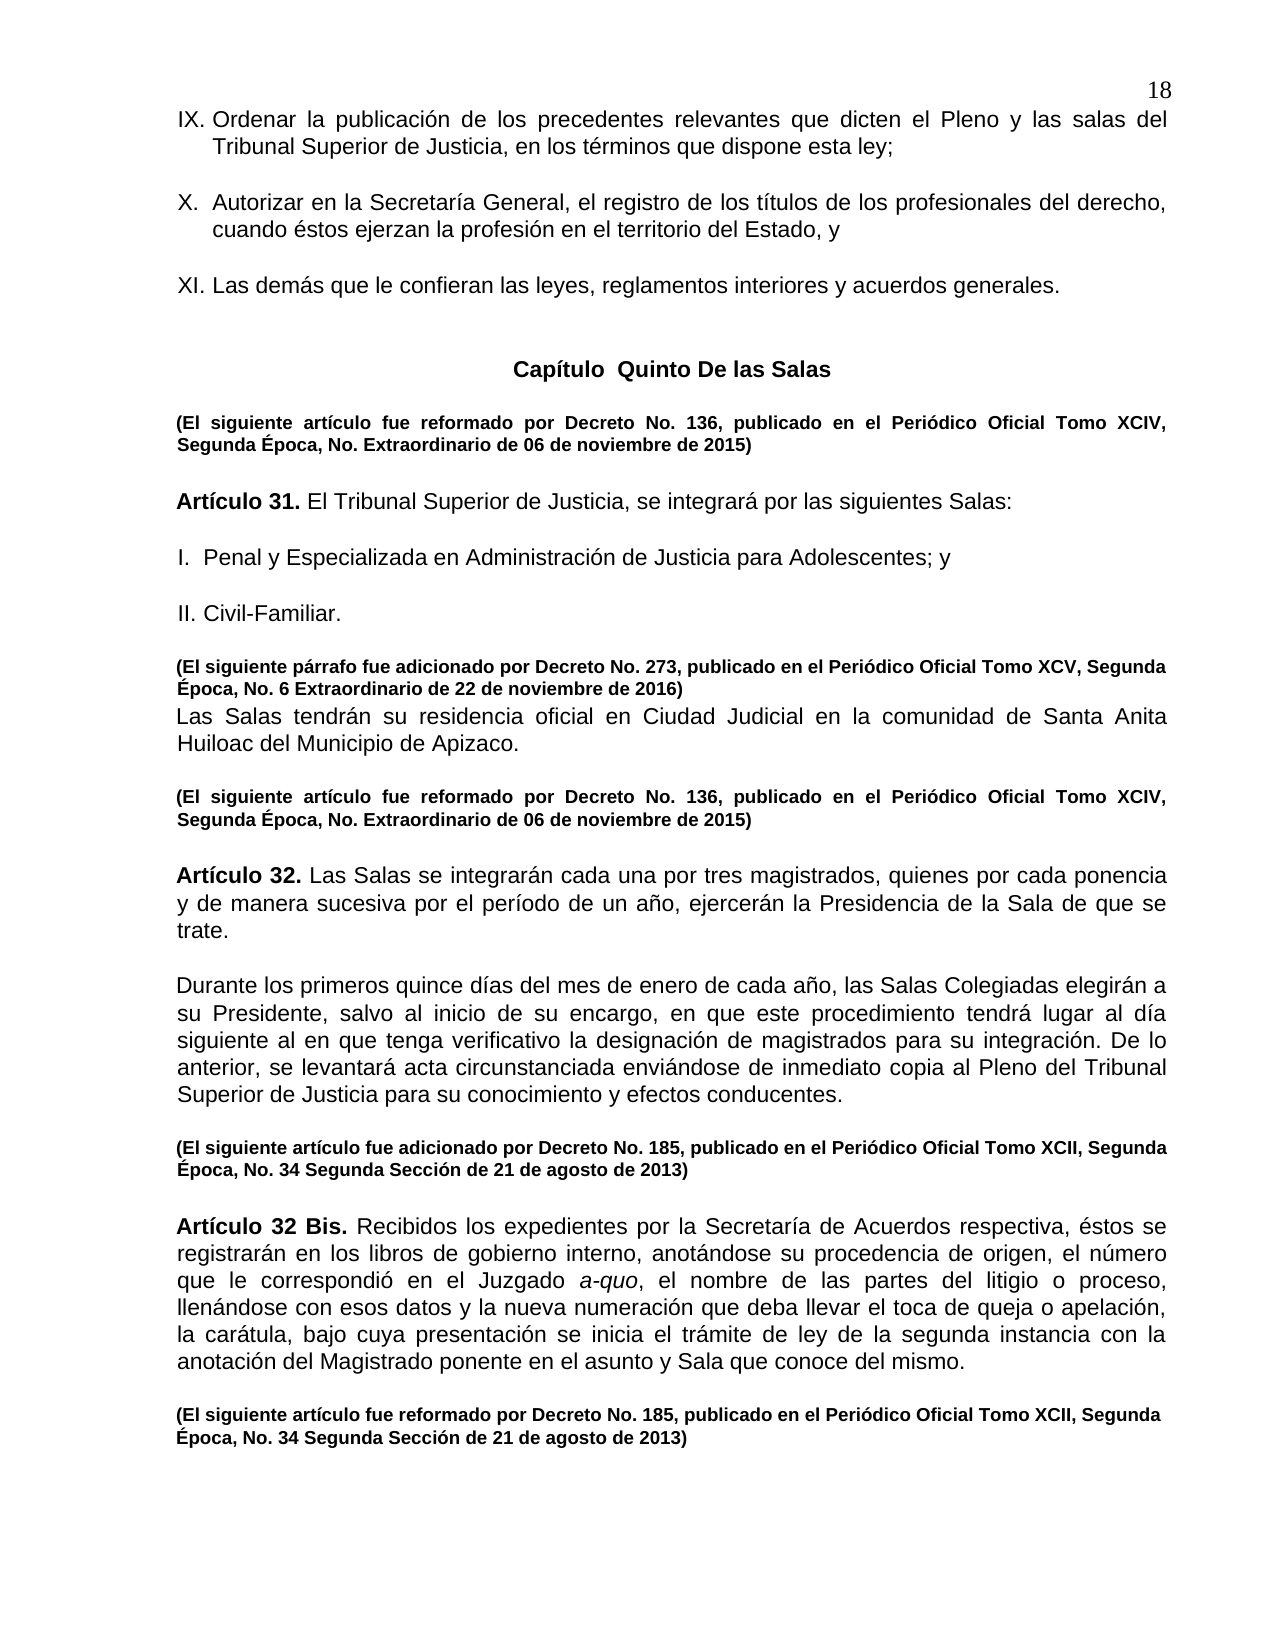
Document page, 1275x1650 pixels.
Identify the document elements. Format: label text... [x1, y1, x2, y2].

text (El siguiente párrafo fue adicionado por Decreto No. 273, publicado en el Periódico Oficial Tomo XCV, Segunda Época, No. 6 Extraordinario de 22 de noviembre de 2016) [176, 656, 1168, 699]
list Las demás que le confieran las leyes, reglamentos interiores y acuerdos generales. [177, 272, 1168, 298]
list Civil-Familiar. [177, 600, 1168, 626]
text (El siguiente artículo fue adicionado por Decreto No. 185, publicado en el Periódico Oficial Tomo XCII, Segunda Época, No. 34 Segunda Sección de 21 de agosto de 2013) [176, 1137, 1168, 1180]
text (El siguiente artículo fue reformado por Decreto No. 185, publicado en el Periódico Oficial Tomo XCII, Segunda [176, 1404, 1168, 1426]
text Época, No. 34 Segunda Sección de 21 de agosto de 2013) [176, 1427, 1168, 1448]
text Artículo 31. El Tribunal Superior de Justicia, se integrará por las siguientes Salas: [176, 488, 1168, 514]
text Durante los primeros quince días del mes de enero de cada año, las Salas Colegiadas elegirán a su Presidente, salvo al inicio de su encargo, en que este procedimiento tendrá lugar al día siguiente al en que tenga verificativo la designación de magistrados para su integración. De lo anterior, se levantará acta circunstanciada enviándose de inmediato copia al Pleno del Tribunal Superior de Justicia para su conocimiento y efectos conducentes. [176, 972, 1168, 1107]
text Artículo 32. Las Salas se integrarán cada una por tres magistrados, quienes por cada ponencia y de manera sucesiva por el período de un año, ejercerán la Presidencia de la Sala de que se trate. [176, 862, 1168, 943]
subtitle Capítulo Quinto De las Salas [177, 356, 1167, 382]
text Las Salas tendrán su residencia oficial en Ciudad Judicial en la comunidad de Santa Anita Huiloac del Municipio de Apizaco. [176, 703, 1168, 757]
text (El siguiente artículo fue reformado por Decreto No. 136, publicado en el Periódico Oficial Tomo XCIV, Segunda Época, No. Extraordinario de 06 de noviembre de 2015) [176, 412, 1168, 456]
list Penal y Especializada en Administración de Justicia para Adolescentes; y [177, 544, 1168, 570]
text (El siguiente artículo fue reformado por Decreto No. 136, publicado en el Periódico Oficial Tomo XCIV, Segunda Época, No. Extraordinario de 06 de noviembre de 2015) [176, 786, 1168, 830]
list Autorizar en la Secretaría General, el registro de los títulos de los profesionales del derecho, cuando éstos ejerzan la profesión en el territorio del Estado, y [177, 189, 1168, 242]
list Ordenar la publicación de los precedentes relevantes que dicten el Pleno y las salas del Tribunal Superior de Justicia, en los términos que dispone esta ley; [177, 106, 1168, 159]
text Artículo 32 Bis. Recibidos los expedientes por la Secretaría de Acuerdos respectiva, éstos se registrarán en los libros de gobierno interno, anotándose su procedencia de origen, el número que le correspondió en el Juzgado a-quo, el nombre de las partes del litigio o proceso, llenándose con esos datos y la nueva numeración que deba llevar el toca de queja o apelación, la carátula, bajo cuya presentación se inicia el trámite de ley de la segunda instancia con la anotación del Magistrado ponente en el asunto y Sala que conoce del mismo. [176, 1213, 1168, 1374]
